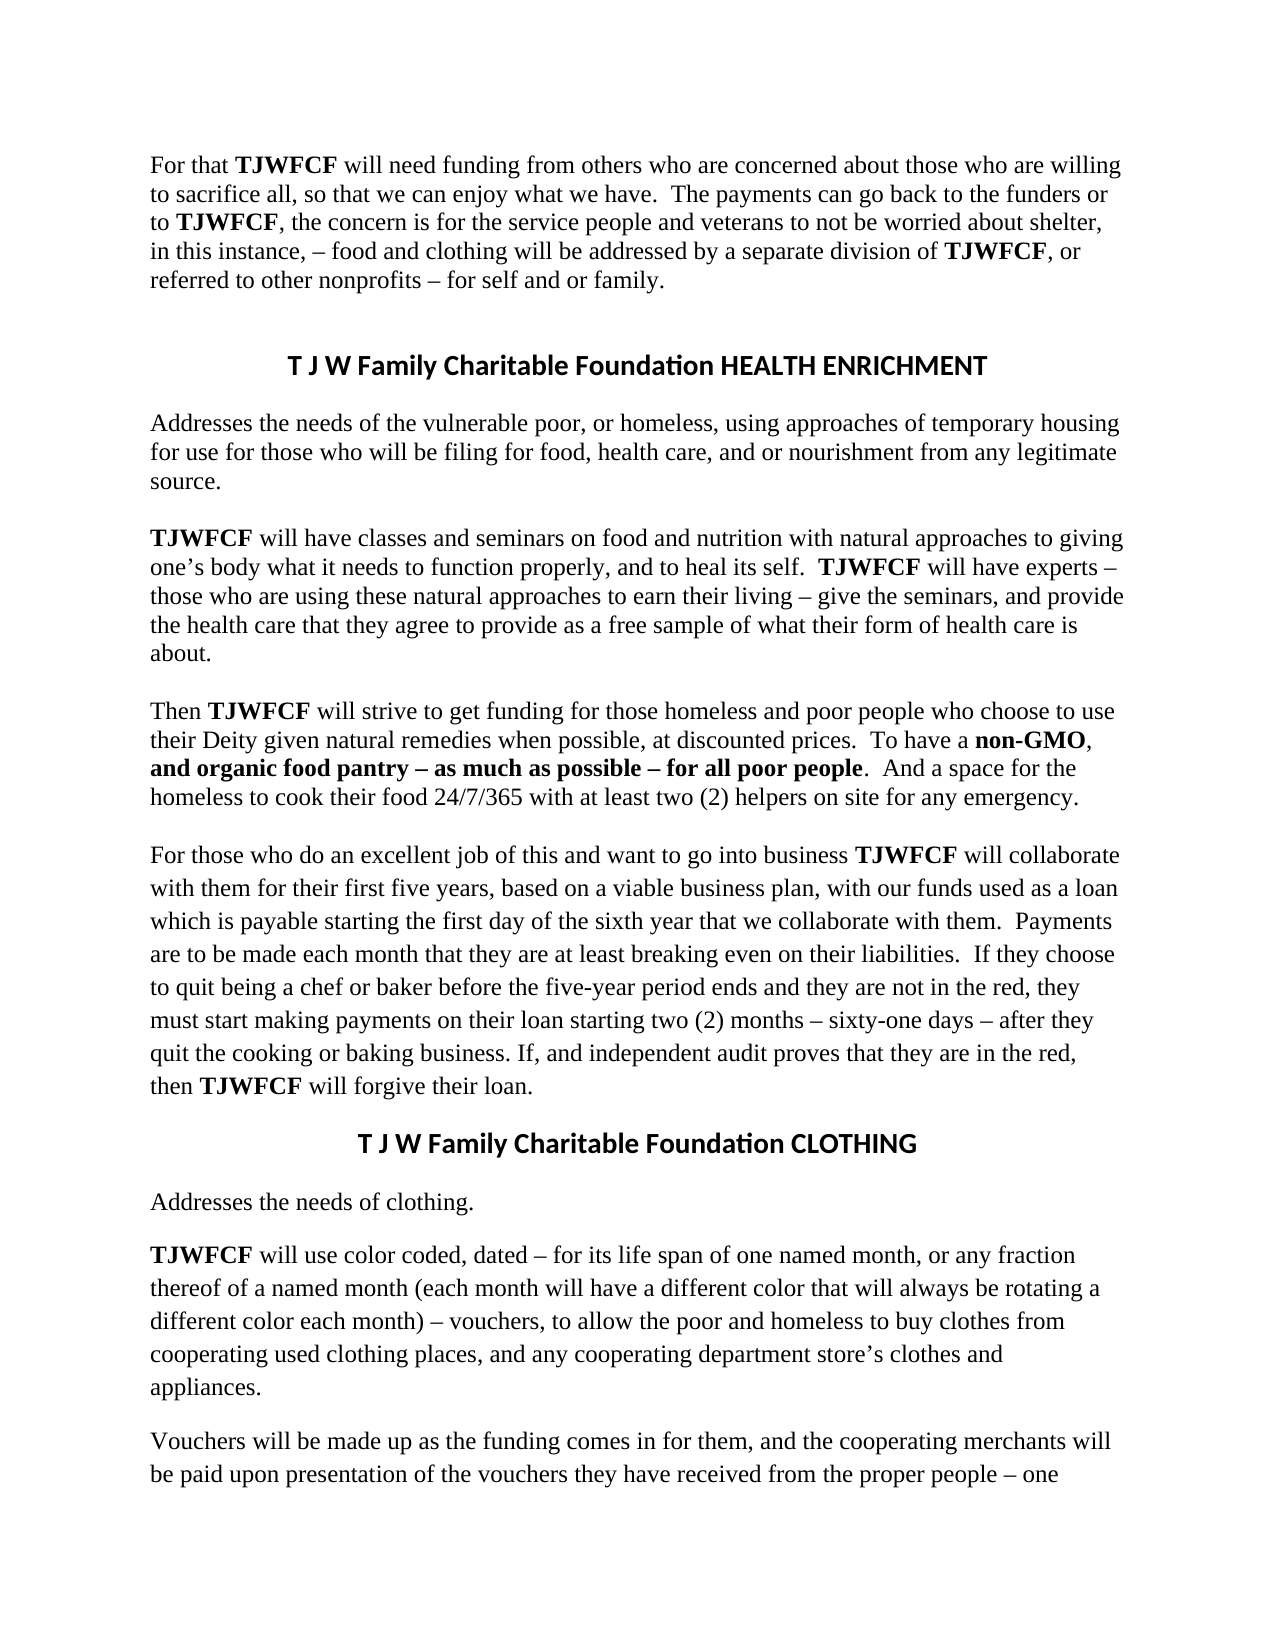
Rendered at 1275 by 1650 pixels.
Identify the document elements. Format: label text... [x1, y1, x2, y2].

text Addresses the needs of clothing. [150, 1187, 1125, 1215]
text Then TJWFCF will strive to get funding for those homeless and poor people who choose to use their Deity given natural remedies when possible, at discounted prices. To have a non-GMO, and organic food pantry – as much as possible – for all poor people. And a space for the homeless to cook their food 24/7/365 with at least two (2) helpers on site for any emergency. [150, 696, 1125, 811]
text For that TJWFCF will need funding from others who are concerned about those who are willing to sacrifice all, so that we can enjoy what we have. The payments can go back to the funders or to TJWFCF, the concern is for the service people and veterans to not be worried about shelter, in this instance, – food and clothing will be addressed by a separate division of TJWFCF, or referred to other nonprofits – for self and or family. [150, 150, 1125, 294]
text TJWFCF will use color coded, dated – for its life span of one named month, or any fraction thereof of a named month (each month will have a different color that will always be rotating a different color each month) – vouchers, to allow the poor and homeless to buy clothes from cooperating used clothing places, and any cooperating department store’s clothes and appliances. [150, 1240, 1125, 1401]
text T J W Family Charitable Foundation CLOTHING [150, 1125, 1125, 1160]
text For those who do an excellent job of this and want to go into business TJWFCF will collaborate with them for their first five years, based on a viable business plan, with our funds used as a loan which is payable starting the first day of the sixth year that we collaborate with them. Payments are to be made each month that they are at least breaking even on their liabilities. If they choose to quit being a chef or baker before the five-year period ends and they are not in the red, they must start making payments on their loan starting two (2) months – sixty-one days – after they quit the cooking or baking business. If, and independent audit proves that they are in the red, then TJWFCF will forgive their loan. [150, 840, 1125, 1100]
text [150, 1426, 1125, 1488]
text T J W Family Charitable Foundation HEALTH ENRICHMENT [150, 347, 1125, 382]
text Addresses the needs of the vulnerable poor, or homeless, using approaches of temporary housing for use for those who will be filing for food, health care, and or nourishment from any legitimate source. [150, 408, 1125, 495]
text TJWFCF will have classes and seminars on food and nutrition with natural approaches to giving one’s body what it needs to function properly, and to heal its self. TJWFCF will have experts – those who are using these natural approaches to earn their living – give the seminars, and provide the health care that they agree to provide as a free sample of what their form of health care is about. [150, 523, 1125, 667]
